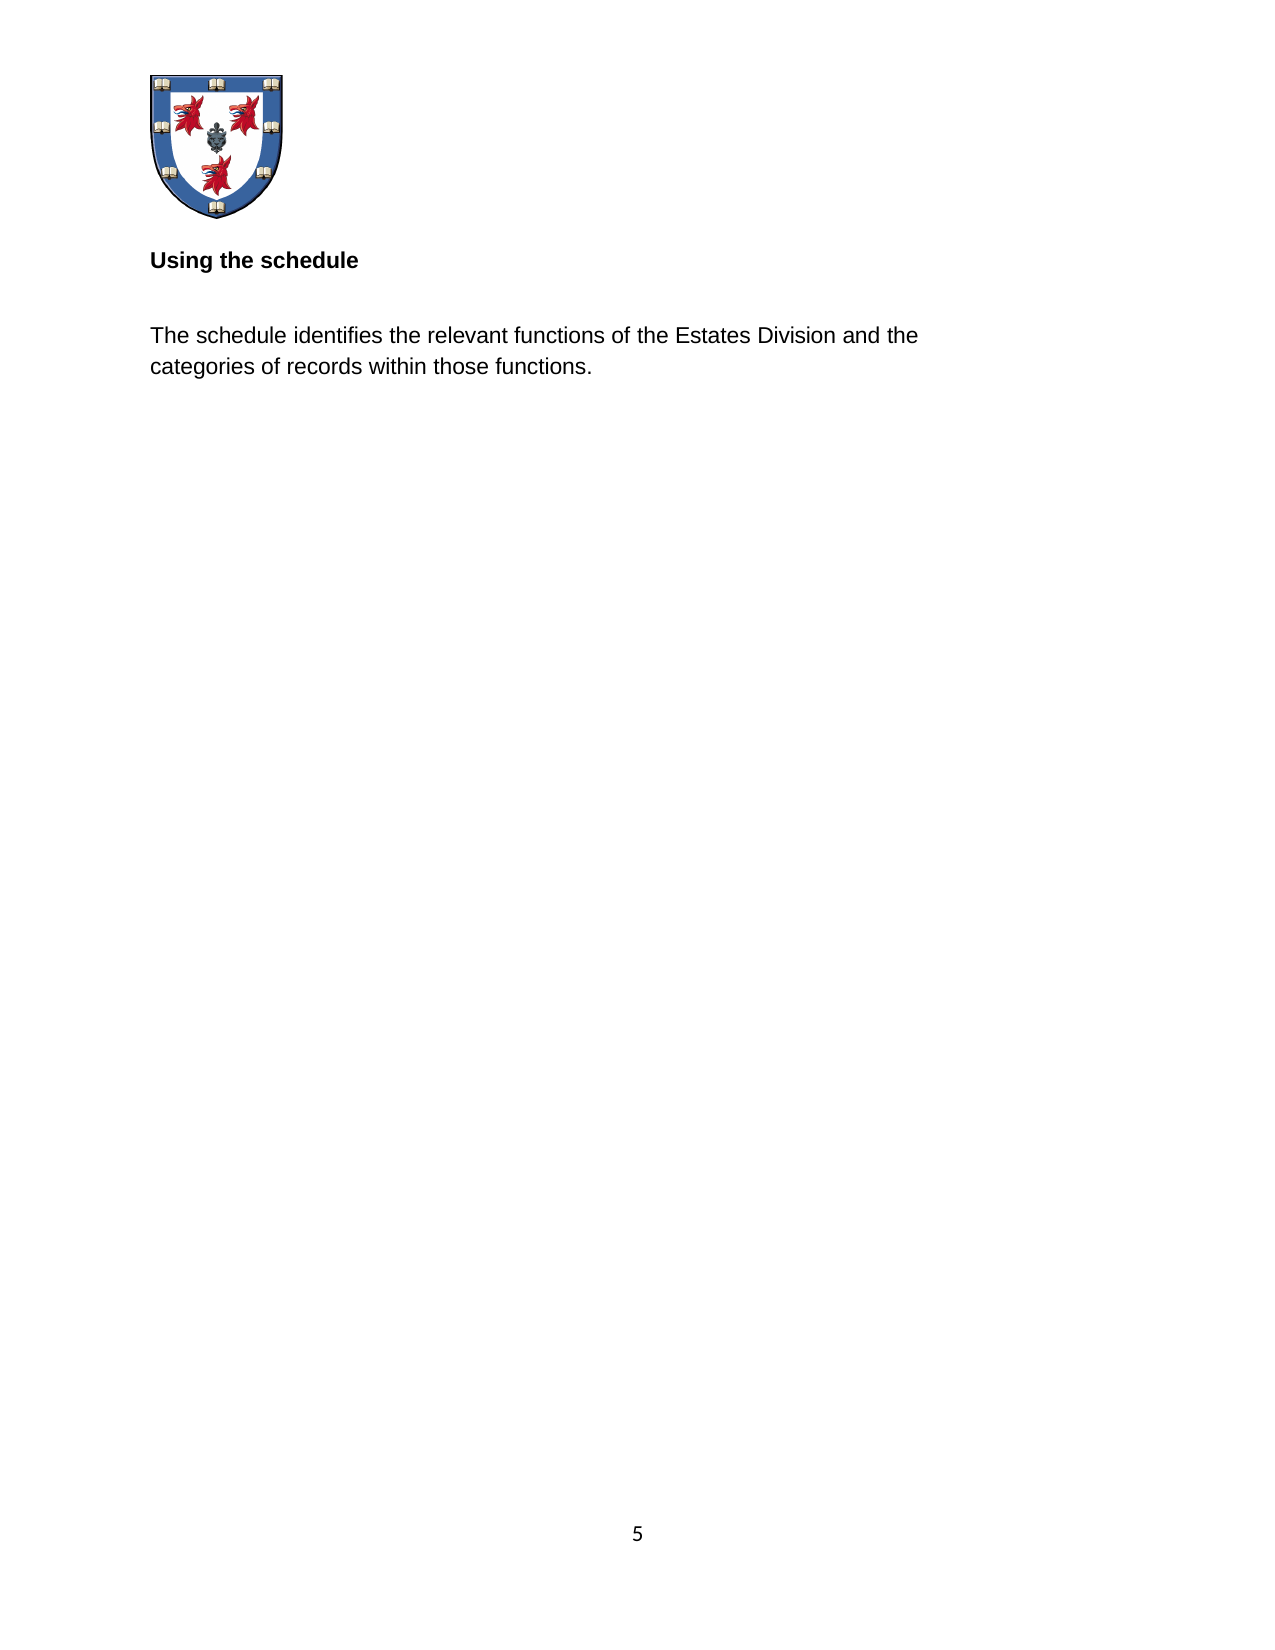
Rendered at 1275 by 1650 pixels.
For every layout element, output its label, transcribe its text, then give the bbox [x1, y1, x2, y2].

subtitle Using the schedule [150, 247, 1125, 273]
text The schedule identifies the relevant functions of the Estates Division and the categories of records within those functions. [150, 322, 1022, 379]
picture [150, 75, 283, 219]
